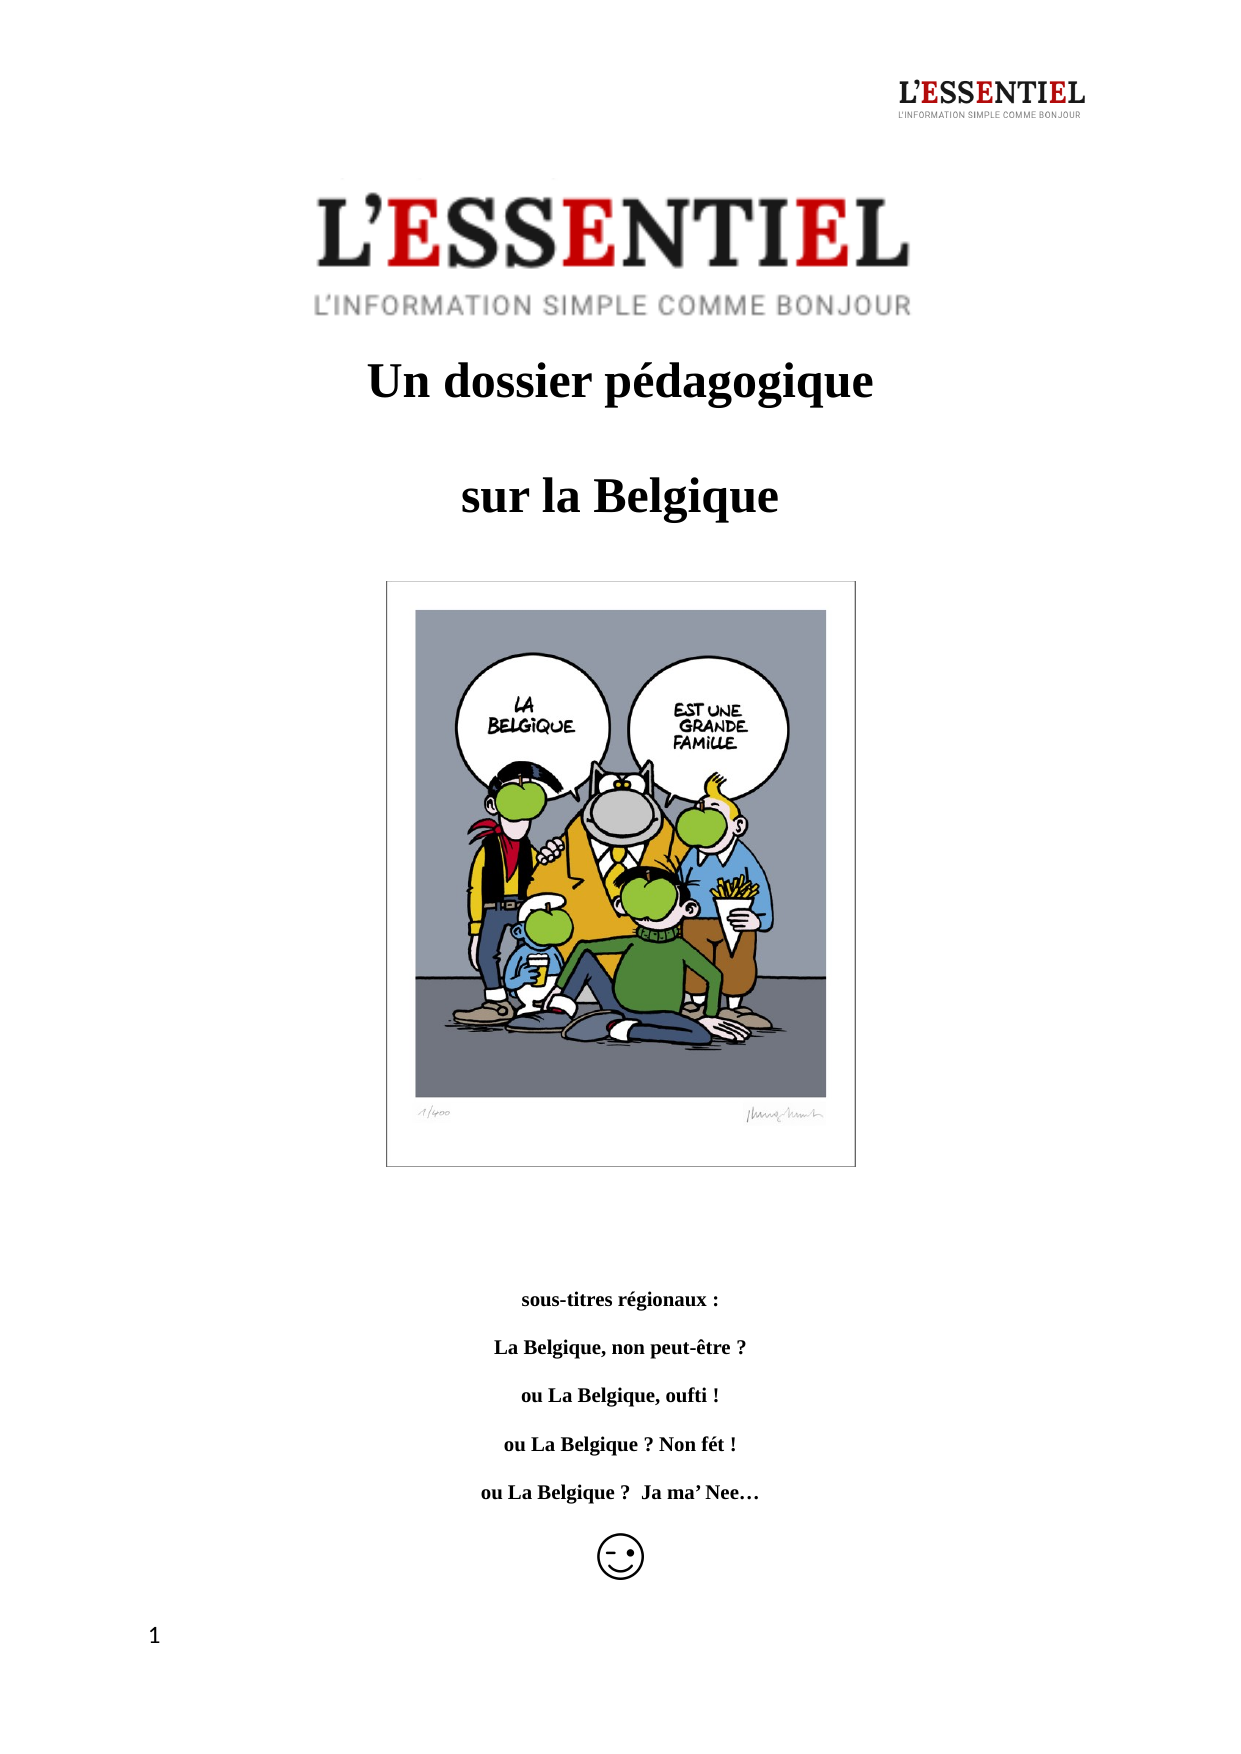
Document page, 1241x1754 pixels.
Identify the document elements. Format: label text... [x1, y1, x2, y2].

text sur la Belgique [148, 466, 1093, 523]
picture [327, 581, 914, 1167]
picture [892, 73, 1093, 132]
text ou La Belgique ? Non fét ! [148, 1432, 1093, 1456]
text ou La Belgique ? Ja ma’ Nee… [148, 1480, 1093, 1504]
text sous-titres régionaux : [148, 1287, 1093, 1311]
picture [302, 178, 938, 351]
text La Belgique, non peut-être ? [148, 1335, 1093, 1359]
picture [591, 1527, 650, 1586]
text ou La Belgique, oufti ! [148, 1383, 1093, 1407]
text Un dossier pédagogique [148, 351, 1093, 408]
